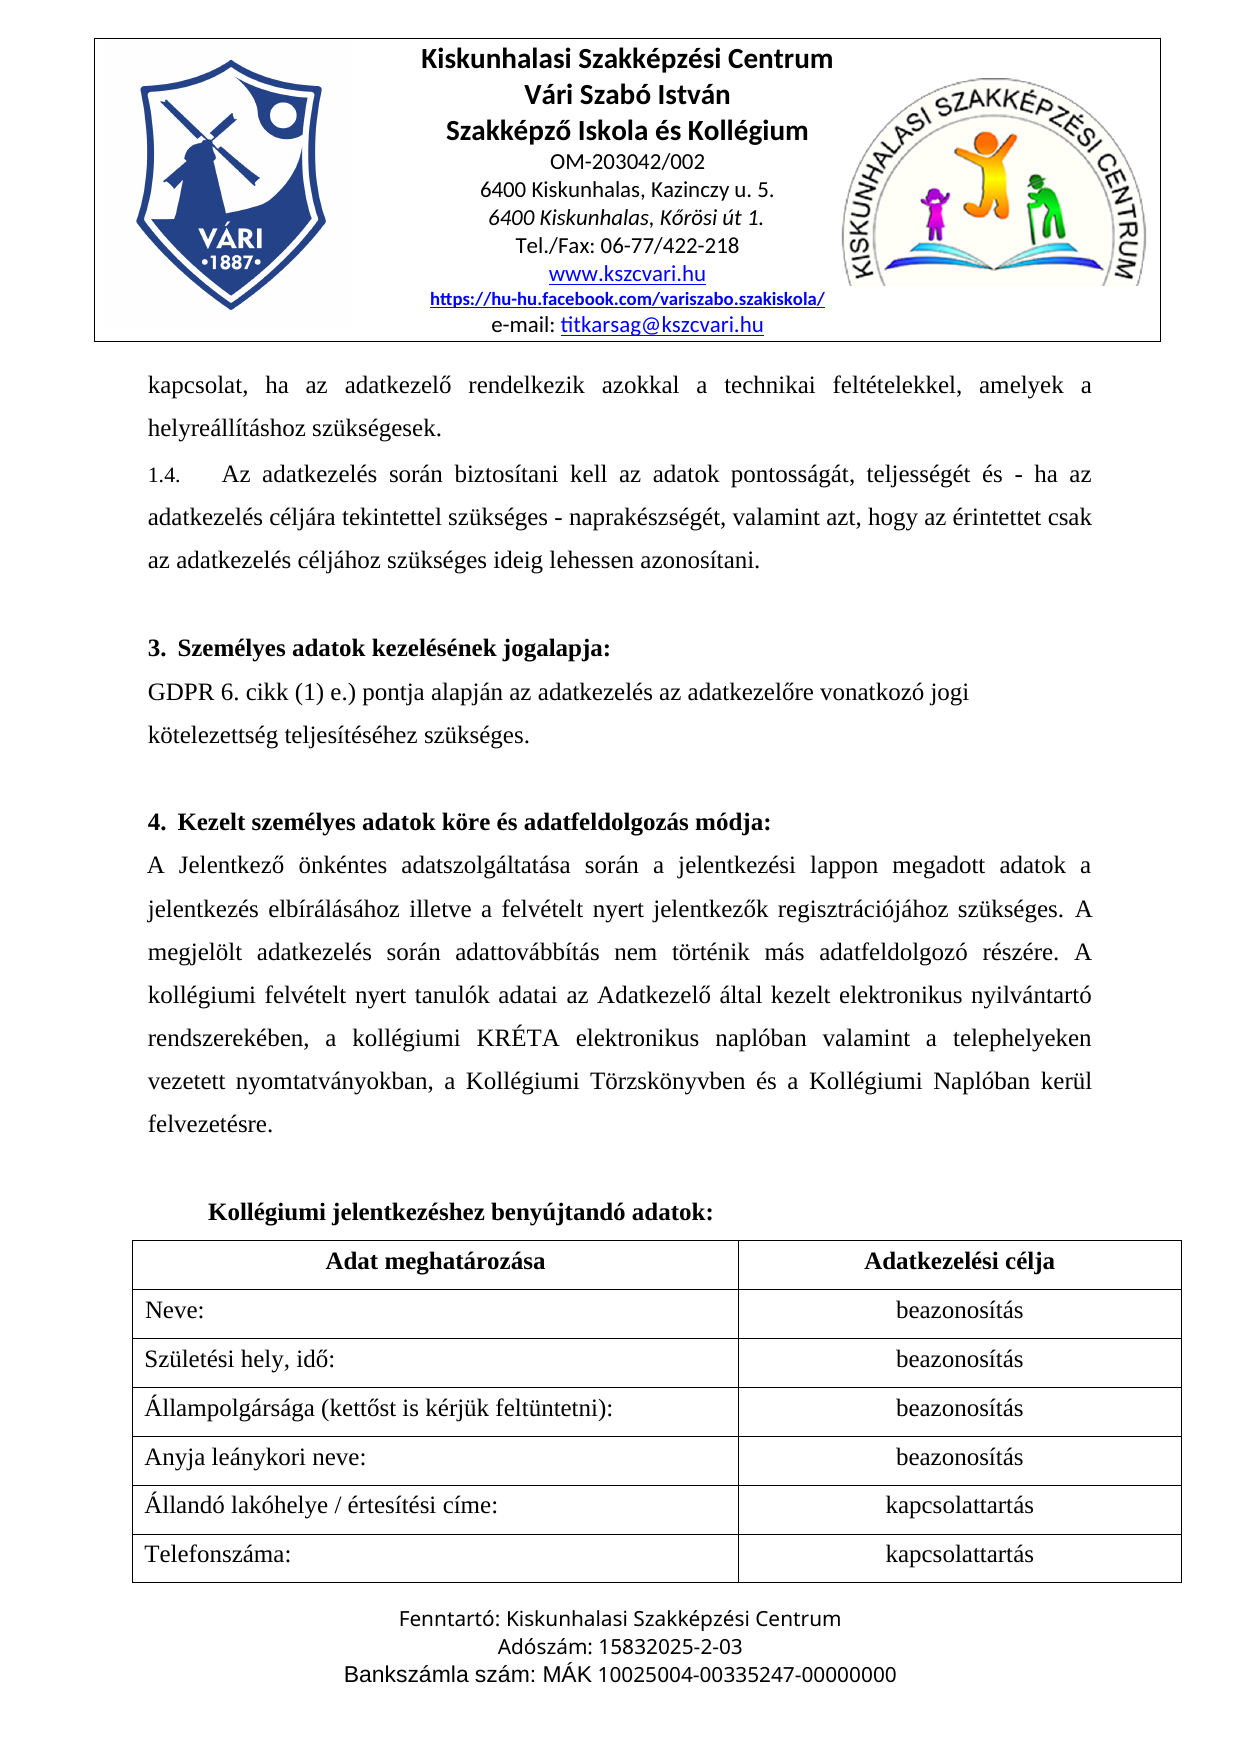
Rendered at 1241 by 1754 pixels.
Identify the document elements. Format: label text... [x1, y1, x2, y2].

list Személyes adatok kezelésének jogalapja: [148, 633, 1093, 662]
text GDPR 6. cikk (1) e.) pontja alapján az adatkezelés az adatkezelőre vonatkozó jogi kötelezettség teljesítéséhez szükséges. [148, 677, 1093, 748]
table_cell beazonosítás [739, 1437, 1181, 1484]
table_cell kapcsolattartás [739, 1535, 1181, 1582]
list Kezelt személyes adatok köre és adatfeldolgozás módja: [148, 807, 1093, 836]
table_cell beazonosítás [739, 1388, 1181, 1436]
text Kollégiumi jelentkezéshez benyújtandó adatok: [208, 1197, 1093, 1225]
table_cell beazonosítás [739, 1290, 1181, 1338]
table_cell Neve: [133, 1290, 738, 1338]
table_cell Anyja leánykori neve: [133, 1437, 738, 1484]
table_cell kapcsolattartás [739, 1486, 1181, 1533]
table_cell Születési hely, idő: [133, 1339, 738, 1387]
table_header Adatkezelési célja [739, 1241, 1181, 1289]
table_cell Telefonszáma: [133, 1535, 738, 1582]
table_header Adat meghatározása [133, 1241, 738, 1289]
list Az adatkezelés során biztosítani kell az adatok pontosságát, teljességét és - ha az adatkezelés céljára tekintettel szükséges - naprakészségét, valamint azt, hogy az érintettet csak az adatkezelés céljához szükséges ideig lehessen azonosítani. [148, 459, 1093, 574]
table_cell Állandó lakóhelye / értesítési címe: [133, 1486, 738, 1533]
text A Jelentkező önkéntes adatszolgáltatása során a jelentkezési lappon megadott adatok a jelentkezés elbírálásához illetve a felvételt nyert jelentkezők regisztrációjához szükséges. A megjelölt adatkezelés során adattovábbítás nem történik más adatfeldolgozó részére. A kollégiumi felvételt nyert tanulók adatai az Adatkezelő által kezelt elektronikus nyilvántartó rendszerekében, a kollégiumi KRÉTA elektronikus naplóban valamint a telephelyeken vezetett nyomtatványokban, a Kollégiumi Törzskönyvben és a Kollégiumi Naplóban kerül felvezetésre. [147, 851, 1093, 1138]
picture [827, 78, 1160, 286]
picture [106, 40, 354, 329]
table_cell Állampolgársága (kettőst is kérjük feltüntetni): [133, 1388, 738, 1436]
table_cell beazonosítás [739, 1339, 1181, 1387]
